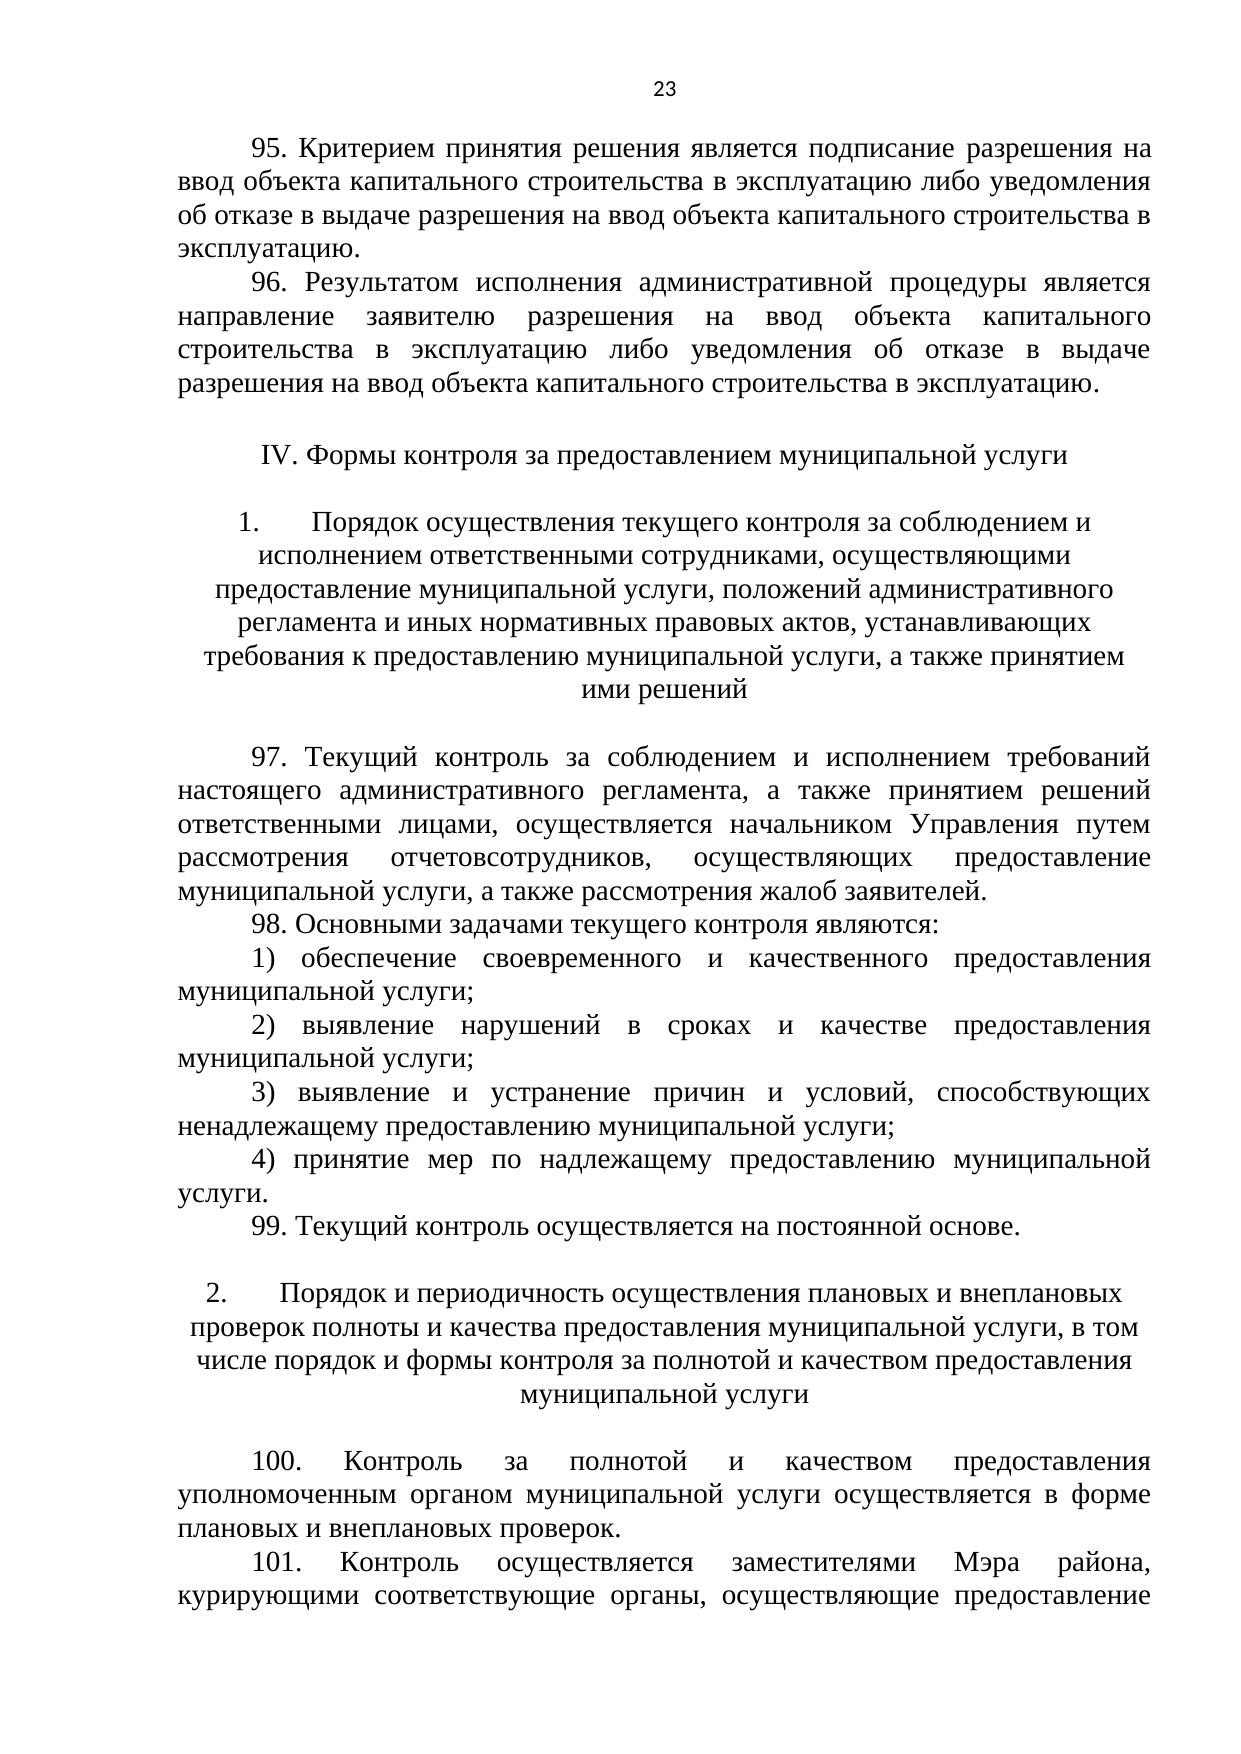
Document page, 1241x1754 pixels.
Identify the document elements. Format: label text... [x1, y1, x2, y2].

text 100. Контроль за полнотой и качеством предоставления уполномоченным органом муниципальной услуги осуществляется в форме плановых и внеплановых проверок. [177, 1443, 1152, 1544]
list Порядок осуществления текущего контроля за соблюдением и исполнением ответственными сотрудниками, осуществляющими предоставление муниципальной услуги, положений административного регламента и иных нормативных правовых актов, устанавливающих требования к предоставлению муниципальной услуги, а также принятием ими решений [177, 504, 1152, 705]
text IV. Формы контроля за предоставлением муниципальной услуги [177, 437, 1152, 470]
text 3) выявление и устранение причин и условий, способствующих ненадлежащему предоставлению муниципальной услуги; [177, 1074, 1152, 1141]
text 4) принятие мер по надлежащему предоставлению муниципальной услуги. [177, 1141, 1152, 1208]
text 2) выявление нарушений в сроках и качестве предоставления муниципальной услуги; [177, 1007, 1152, 1074]
text 98. Основными задачами текущего контроля являются: [177, 906, 1152, 940]
list Порядок и периодичность осуществления плановых и внеплановых проверок полноты и качества предоставления муниципальной услуги, в том числе порядок и формы контроля за полнотой и качеством предоставления муниципальной услуги [177, 1275, 1152, 1409]
text 96. Результатом исполнения административной процедуры является направление заявителю разрешения на ввод объекта капитального строительства в эксплуатацию либо уведомления об отказе в выдаче разрешения на ввод объекта капитального строительства в эксплуатацию. [177, 264, 1152, 398]
text 97. Текущий контроль за соблюдением и исполнением требований настоящего административного регламента, а также принятием решений ответственными лицами, осуществляется начальником Управления путем рассмотрения отчетовсотрудников, осуществляющих предоставление муниципальной услуги, а также рассмотрения жалоб заявителей. [177, 739, 1152, 906]
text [177, 1544, 1152, 1611]
text 95. Критерием принятия решения является подписание разрешения на ввод объекта капитального строительства в эксплуатацию либо уведомления об отказе в выдаче разрешения на ввод объекта капитального строительства в эксплуатацию. [177, 130, 1152, 264]
text 1) обеспечение своевременного и качественного предоставления муниципальной услуги; [177, 940, 1152, 1007]
text 99. Текущий контроль осуществляется на постоянной основе. [177, 1208, 1152, 1242]
